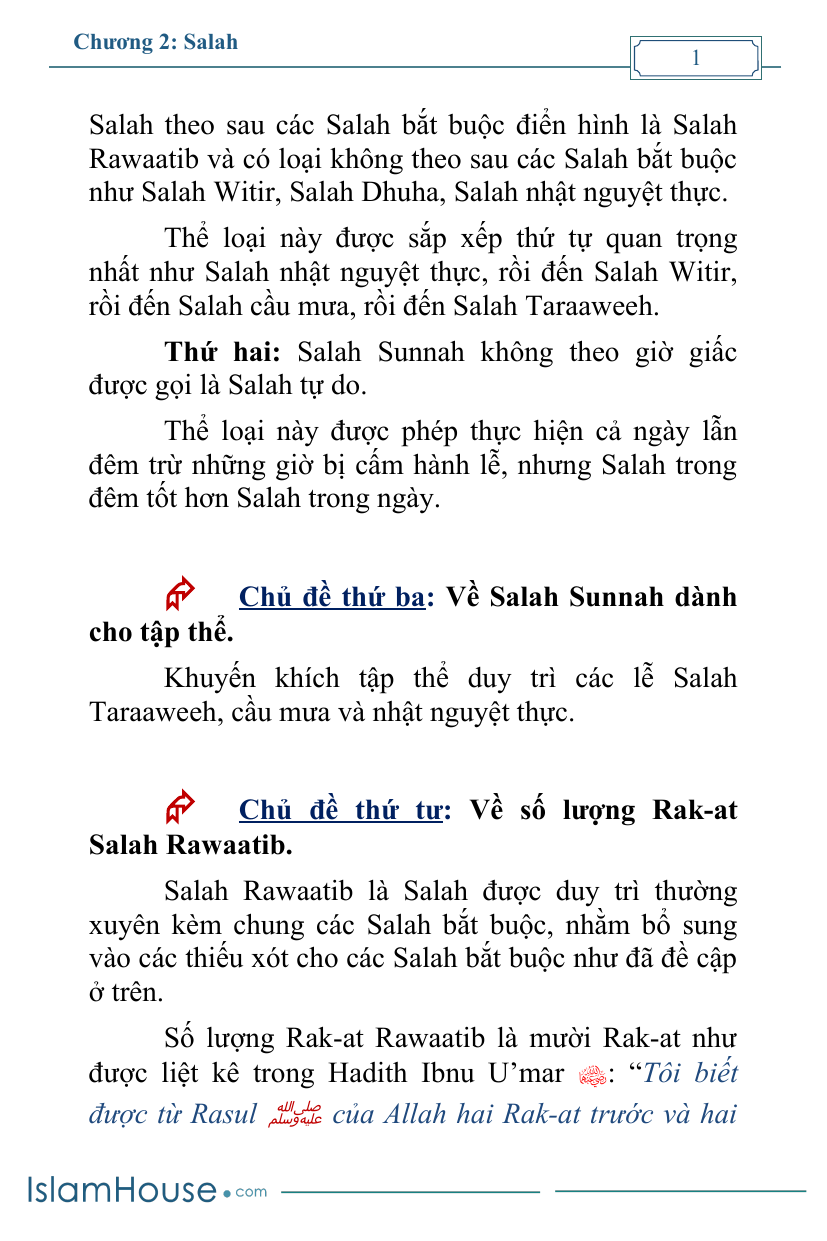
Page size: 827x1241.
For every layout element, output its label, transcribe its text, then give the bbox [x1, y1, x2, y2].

picture [548, 1170, 807, 1208]
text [89, 107, 738, 208]
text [89, 1020, 738, 1131]
text Thể loại này được sắp xếp thứ tự quan trọng nhất như Salah nhật nguyệt thực, rồi đến Salah Witir, rồi đến Salah cầu mưa, rồi đến Salah Taraaweeh. [89, 221, 738, 321]
picture [20, 1171, 541, 1209]
text Salah Rawaatib là Salah được duy trì thường xuyên kèm chung các Salah bắt buộc, nhằm bổ sung vào các thiếu xót cho các Salah bắt buộc như đã đề cập ở trên. [89, 873, 738, 1008]
list Chủ đề thứ tư: Về số lượng Rak-at Salah Rawaatib. [89, 786, 738, 861]
list Chủ đề thứ ba: Về Salah Sunnah dành cho tập thể. [89, 572, 738, 648]
text Thứ hai: Salah Sunnah không theo giờ giấc được gọi là Salah tự do. [89, 334, 738, 401]
text Khuyến khích tập thể duy trì các lễ Salah Taraaweeh, cầu mưa và nhật nguyệt thực. [89, 660, 738, 727]
text Thể loại này được phép thực hiện cả ngày lẫn đêm trừ những giờ bị cấm hành lễ, nhưng Salah trong đêm tốt hơn Salah trong ngày. [89, 413, 738, 514]
